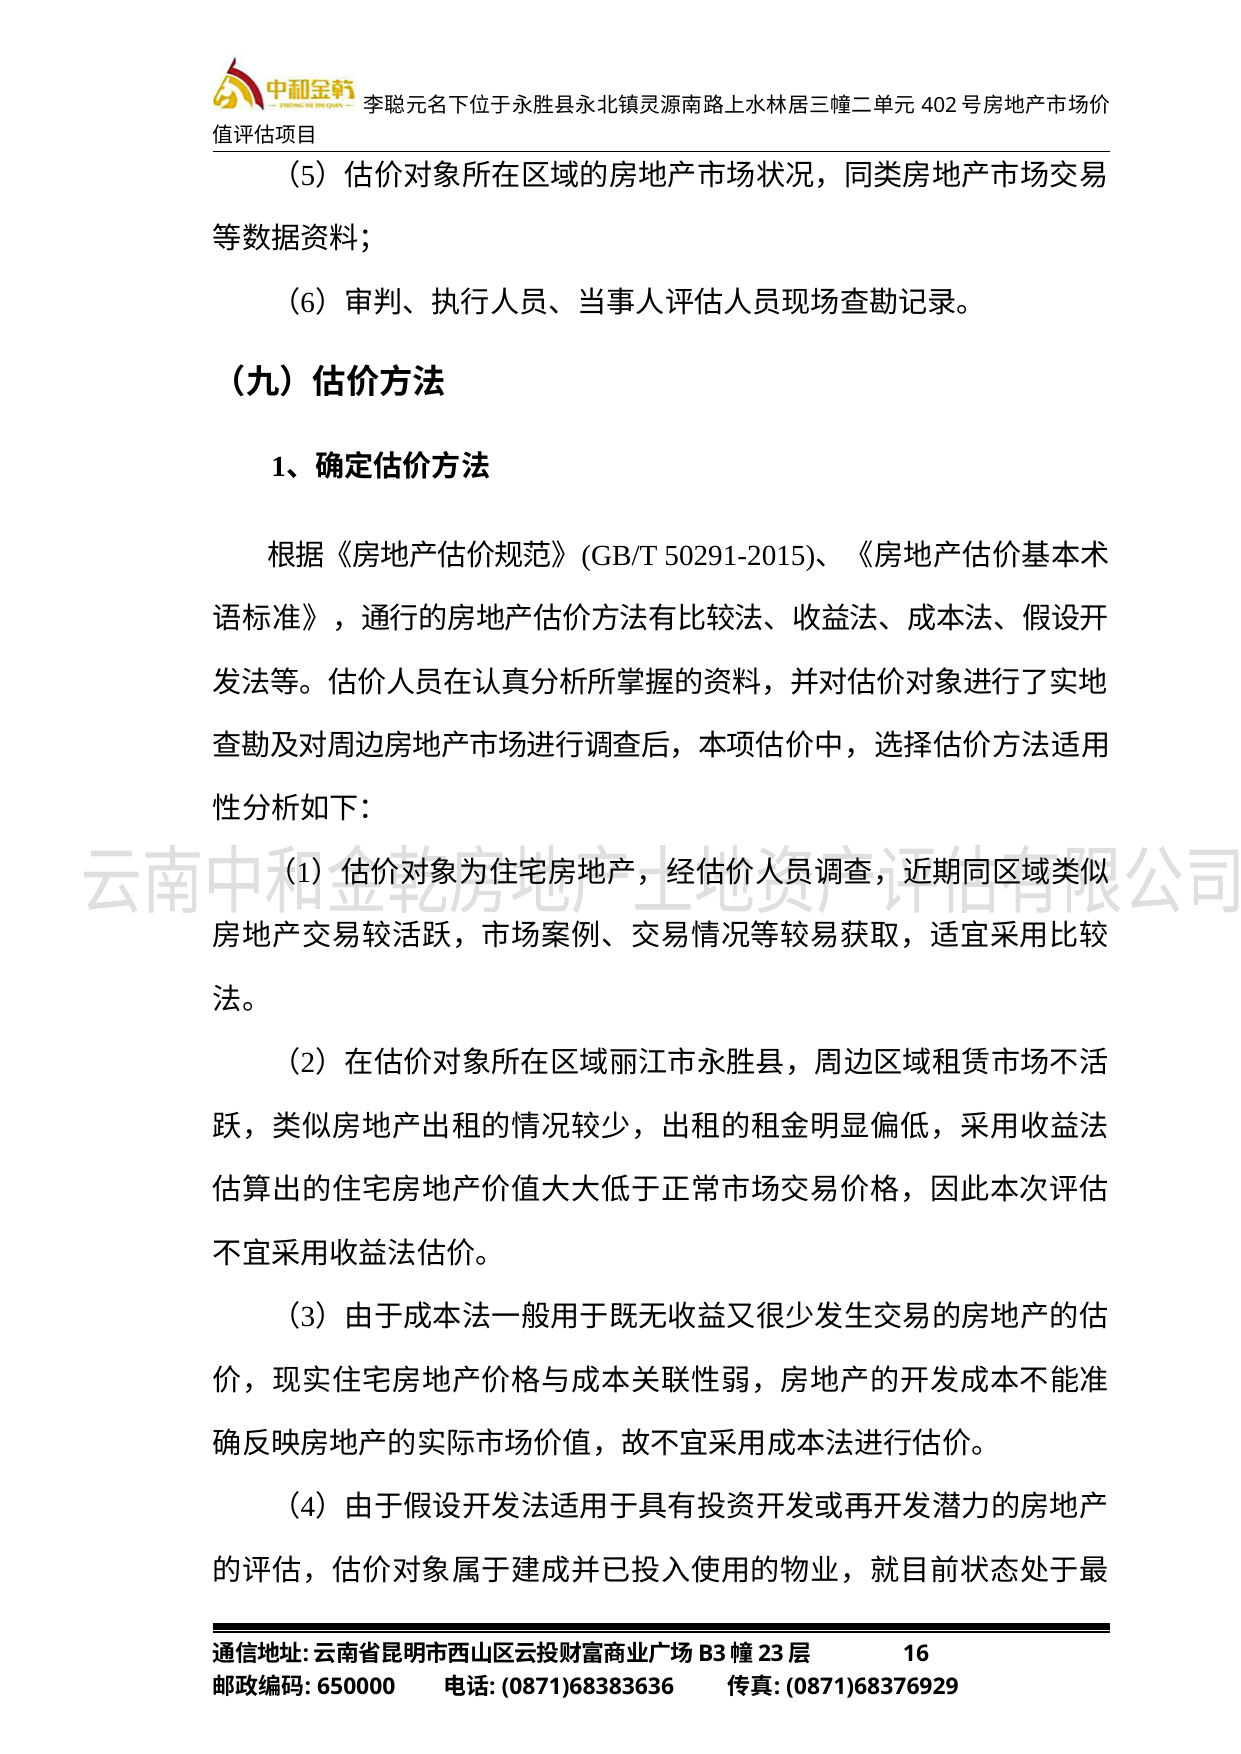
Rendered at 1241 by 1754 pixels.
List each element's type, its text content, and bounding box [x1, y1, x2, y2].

text （5）估价对象所在区域的房地产市场状况，同类房地产市场交易等数据资料； [213, 152, 1110, 257]
subtitle （九）估价方法 [213, 354, 1110, 403]
text （1）估价对象为住宅房地产，经估价人员调查，近期同区域类似房地产交易较活跃，市场案例、交易情况等较易获取，适宜采用比较法。 [213, 848, 1110, 1018]
picture [212, 53, 358, 112]
text （2）在估价对象所在区域丽江市永胜县，周边区域租赁市场不活跃，类似房地产出租的情况较少，出租的租金明显偏低，采用收益法估算出的住宅房地产价值大大低于正常市场交易价格，因此本次评估不宜采用收益法估价。 [213, 1039, 1110, 1271]
text 根据《房地产估价规范》(GB/T 50291-2015)、《房地产估价基本术语标准》，通行的房地产估价方法有比较法、收益法、成本法、假设开发法等。估价人员在认真分析所掌握的资料，并对估价对象进行了实地查勘及对周边房地产市场进行调查后，本项估价中，选择估价方法适用性分析如下： [213, 531, 1110, 827]
text （6）审判、执行人员、当事人评估人员现场查勘记录。 [213, 278, 1110, 321]
text 1、确定估价方法 [213, 443, 1110, 485]
text （3）由于成本法一般用于既无收益又很少发生交易的房地产的估价，现实住宅房地产价格与成本关联性弱，房地产的开发成本不能准确反映房地产的实际市场价值，故不宜采用成本法进行估价。 [213, 1293, 1110, 1462]
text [213, 1483, 1110, 1589]
